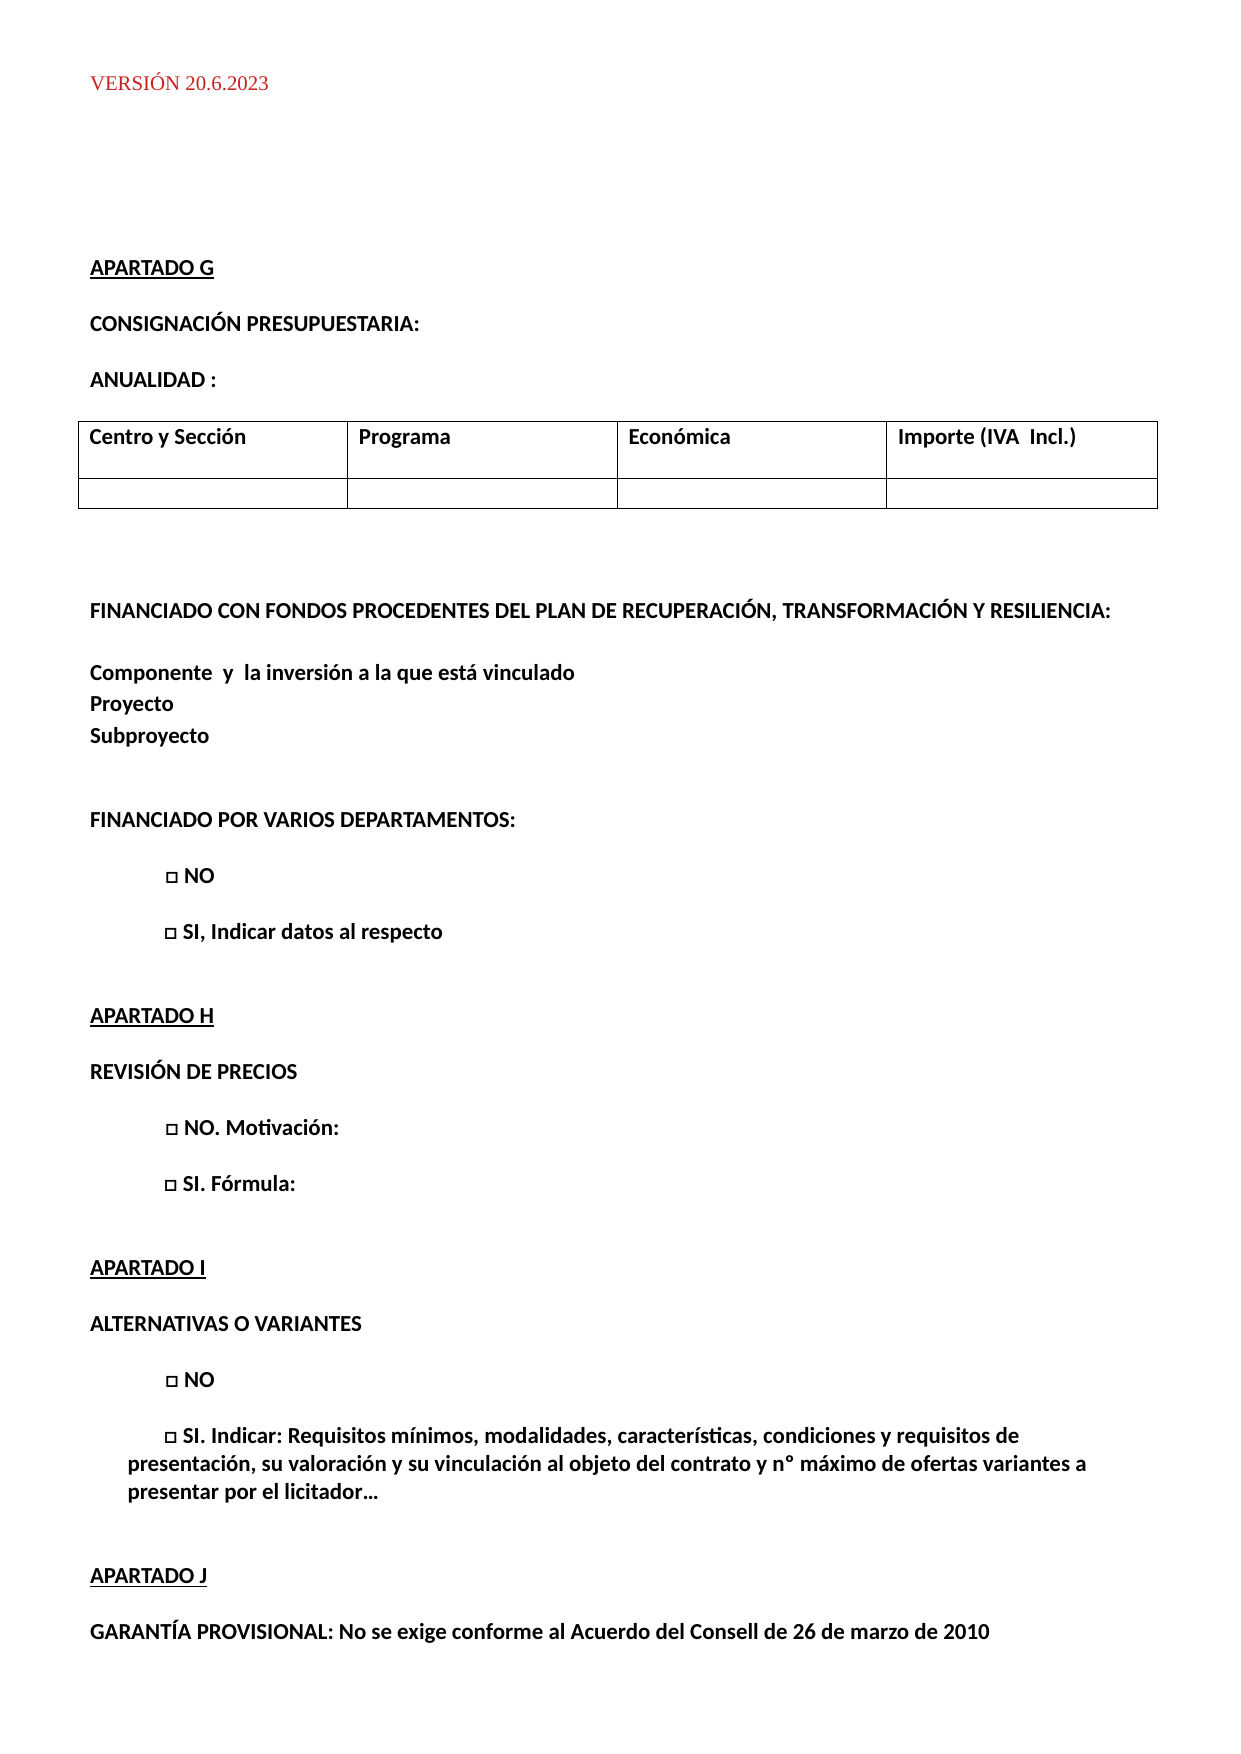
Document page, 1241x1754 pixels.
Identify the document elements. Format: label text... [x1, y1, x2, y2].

table_cell [887, 479, 1157, 507]
text ALTERNATIVAS O VARIANTES [90, 1309, 1153, 1337]
text APARTADO I [90, 1253, 1153, 1281]
table_cell [618, 479, 886, 507]
table_header Centro y Sección [79, 422, 347, 478]
text □ SI. Fórmula: [127, 1169, 1153, 1197]
text REVISIÓN DE PRECIOS [90, 1057, 1153, 1085]
text ANUALIDAD : [90, 365, 1153, 393]
table_cell [348, 479, 617, 507]
text Componente y la inversión a la que está vinculado [90, 658, 1153, 686]
text GARANTÍA PROVISIONAL: No se exige conforme al Acuerdo del Consell de 26 de marzo de 2010 [90, 1617, 1153, 1645]
text Subproyecto [90, 721, 1153, 749]
text FINANCIADO CON FONDOS PROCEDENTES DEL PLAN DE RECUPERACIÓN, TRANSFORMACIÓN Y RESILIENCIA: [90, 596, 1153, 624]
table_header Programa [348, 422, 617, 478]
table_header Importe (IVA Incl.) [887, 422, 1157, 478]
text APARTADO G [90, 253, 1153, 281]
text APARTADO H [90, 1001, 1153, 1029]
text □ SI, Indicar datos al respecto [127, 917, 1153, 945]
text □ NO [165, 1365, 1153, 1393]
text APARTADO J [90, 1561, 1153, 1589]
text FINANCIADO POR VARIOS DEPARTAMENTOS: [90, 805, 1153, 833]
text CONSIGNACIÓN PRESUPUESTARIA: [90, 309, 1153, 337]
text □ SI. Indicar: Requisitos mínimos, modalidades, características, condiciones y requisitos de presentación, su valoración y su vinculación al objeto del contrato y nº máximo de ofertas variantes a presentar por el licitador… [127, 1421, 1153, 1505]
text □ NO [165, 861, 1153, 889]
text □ NO. Motivación: [165, 1113, 1153, 1141]
text Proyecto [90, 689, 1153, 717]
table_cell [79, 479, 347, 507]
table_header Económica [618, 422, 886, 478]
